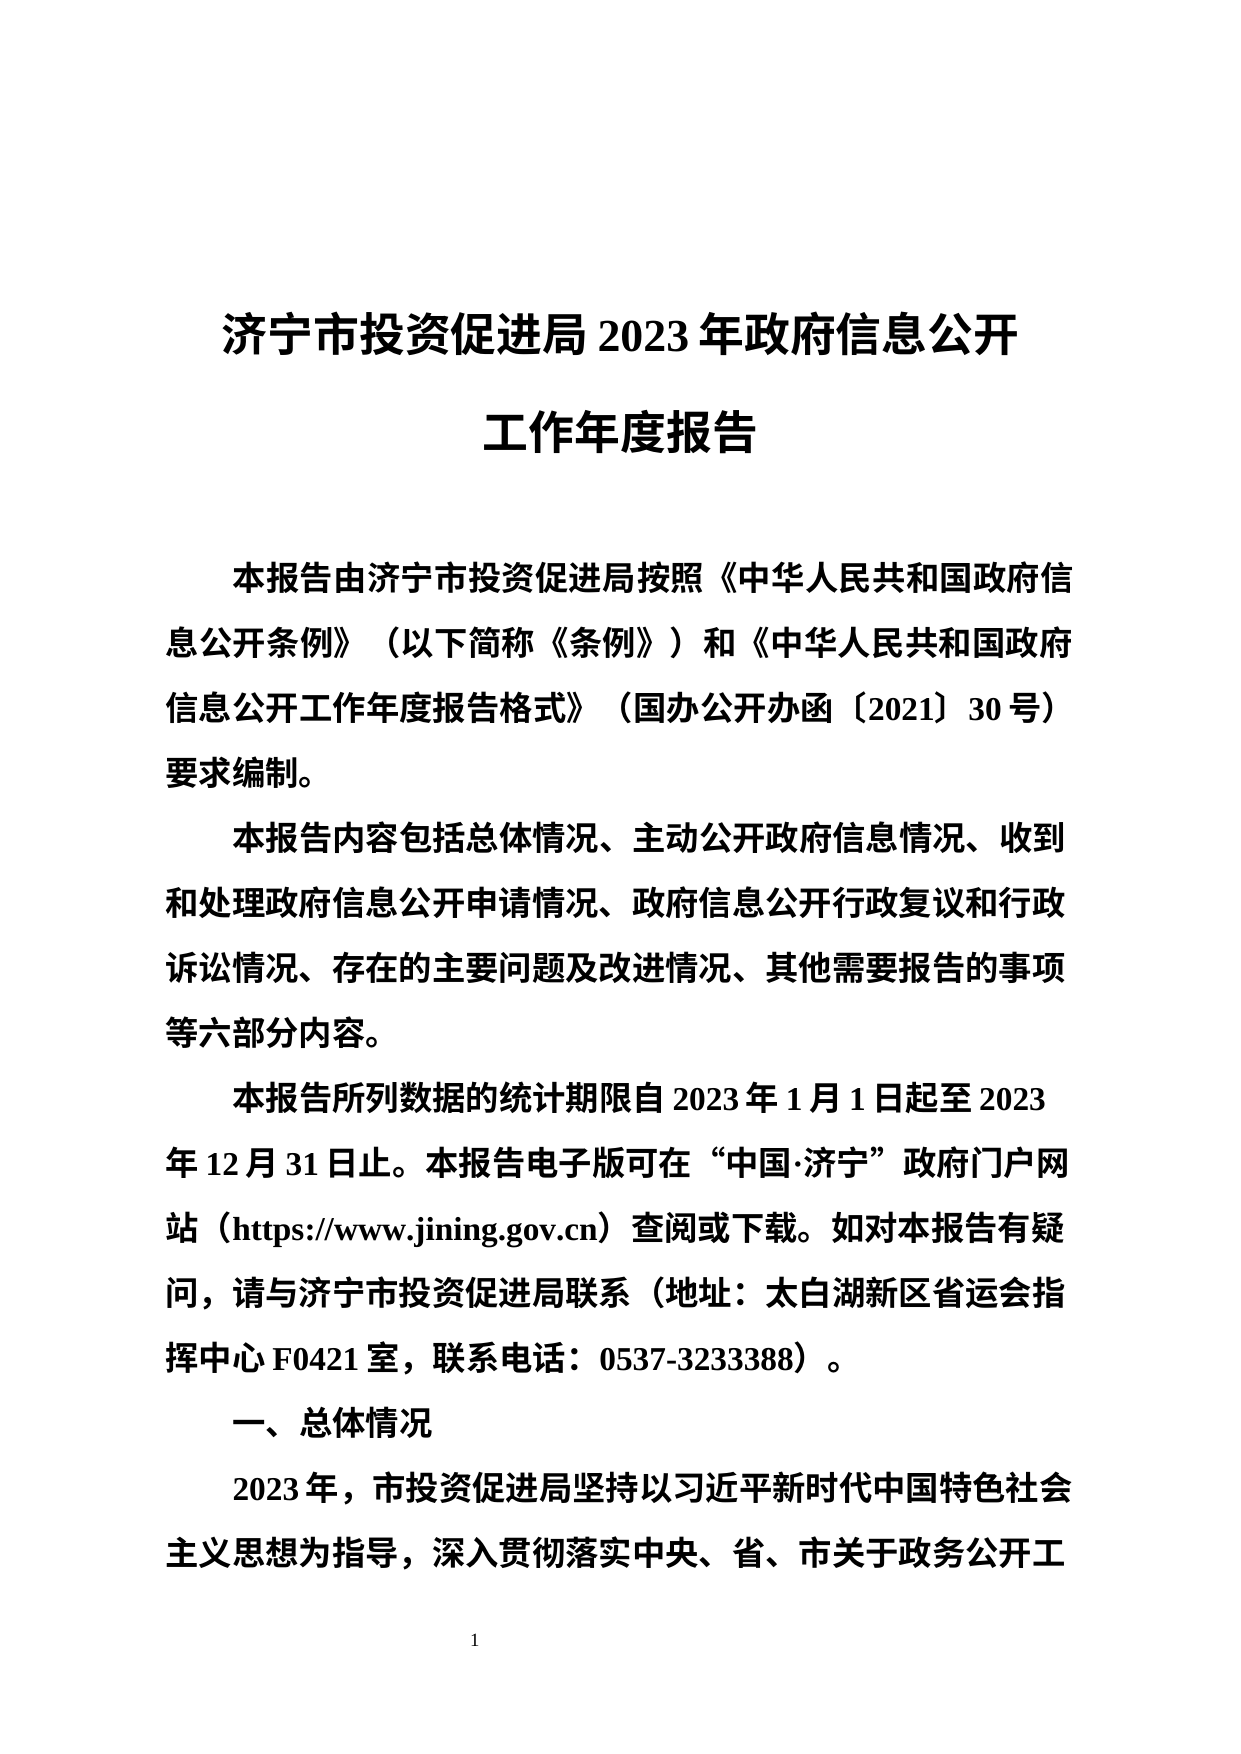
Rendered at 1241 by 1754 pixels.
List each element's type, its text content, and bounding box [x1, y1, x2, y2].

text 工作年度报告 [165, 381, 1075, 478]
text 本报告由济宁市投资促进局按照《中华人民共和国政府信息公开条例》（以下简称《条例》）和《中华人民共和国政府信息公开工作年度报告格式》（国办公开办函〔2021〕30号）要求编制。 [165, 543, 1075, 803]
text 济宁市投资促进局2023年政府信息公开 [165, 283, 1075, 381]
text 本报告所列数据的统计期限自2023年1月1日起至2023年12月31日止。本报告电子版可在“中国·济宁”政府门户网站（https://www.jining.gov.cn）查阅或下载。如对本报告有疑问，请与济宁市投资促进局联系（地址：太白湖新区省运会指挥中心F0421室，联系电话：0537-3233388）。 [165, 1063, 1075, 1388]
text 本报告内容包括总体情况、主动公开政府信息情况、收到和处理政府信息公开申请情况、政府信息公开行政复议和行政诉讼情况、存在的主要问题及改进情况、其他需要报告的事项等六部分内容。 [165, 803, 1075, 1063]
text 一、总体情况 [165, 1388, 1075, 1453]
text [165, 1453, 1075, 1583]
